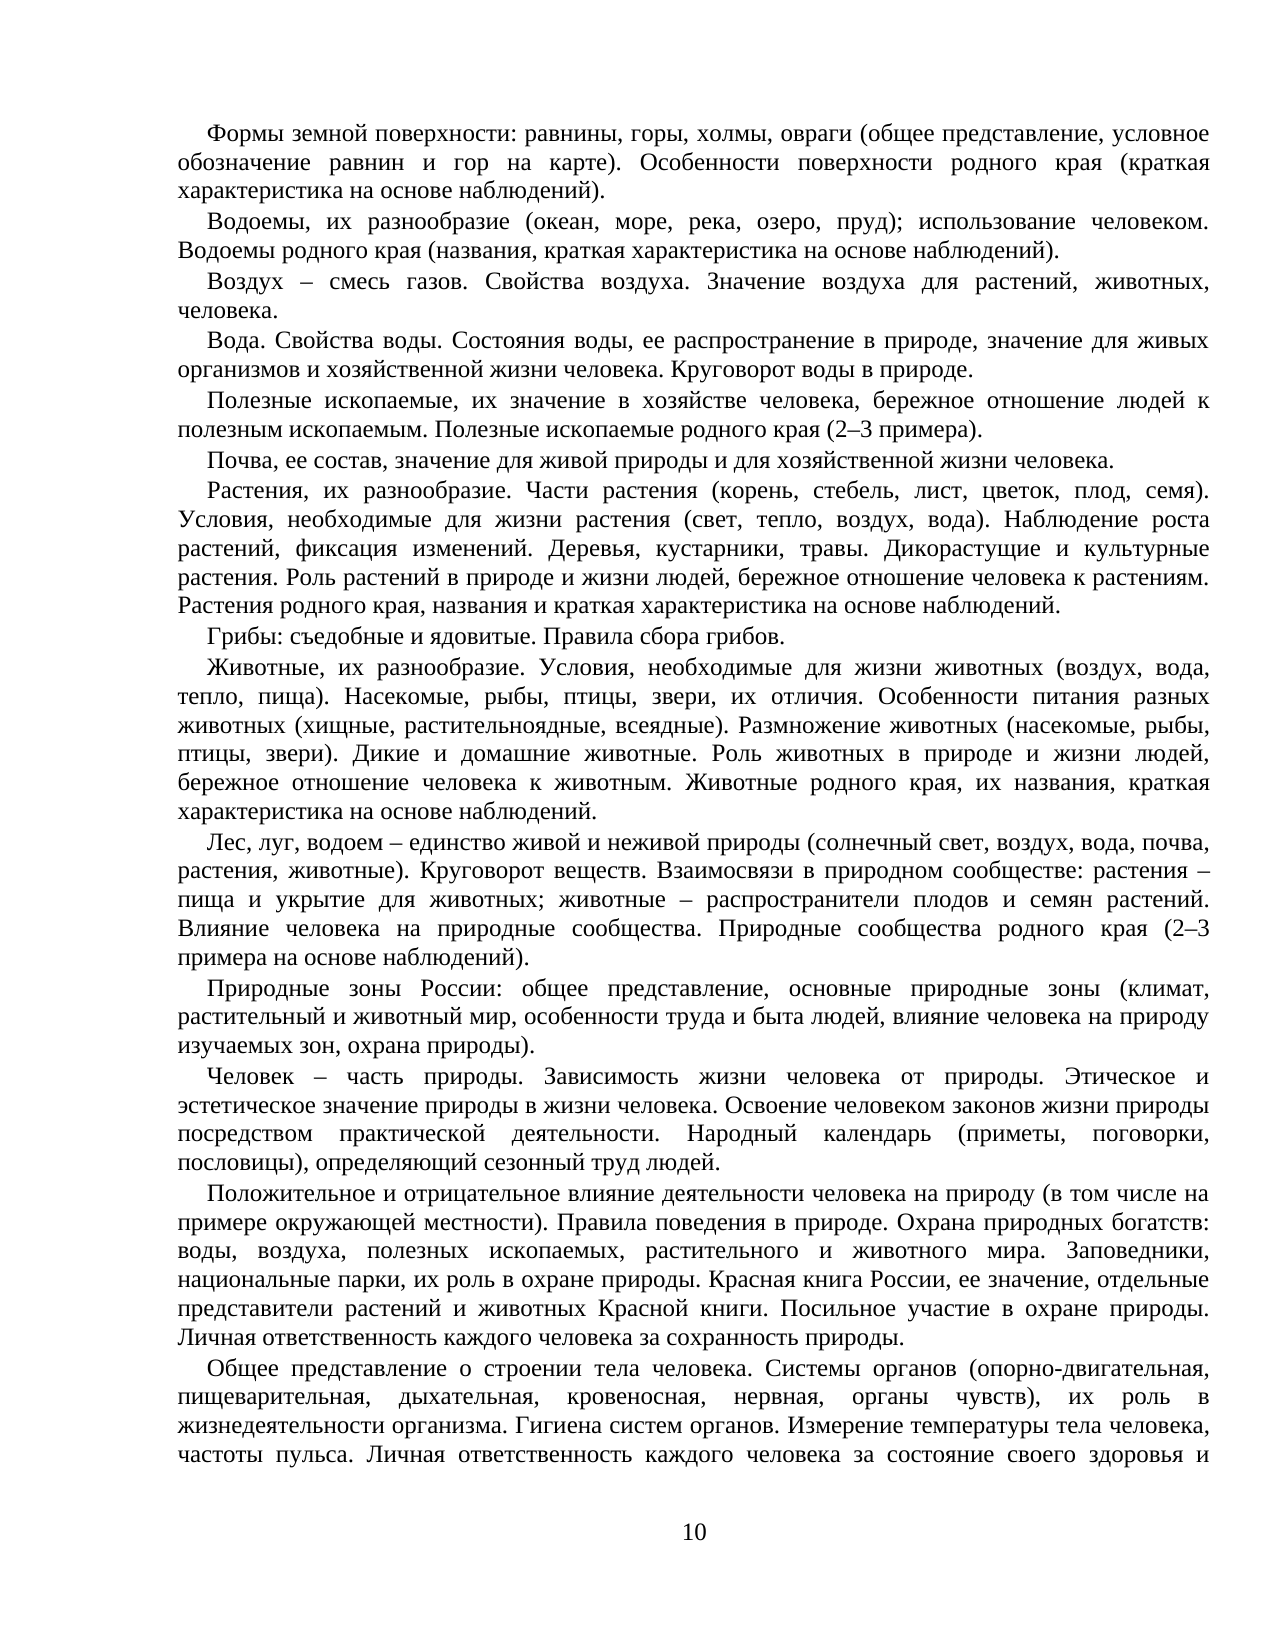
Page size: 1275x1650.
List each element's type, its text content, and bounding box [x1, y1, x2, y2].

text Воздух – смесь газов. Свойства воздуха. Значение воздуха для растений, животных, человека. [177, 266, 1211, 323]
text Человек – часть природы. Зависимость жизни человека от природы. Этическое и эстетическое значение природы в жизни человека. Освоение человеком законов жизни природы посредством практической деятельности. Народный календарь (приметы, поговорки, пословицы), определяющий сезонный труд людей. [177, 1061, 1211, 1176]
text Положительное и отрицательное влияние деятельности человека на природу (в том числе на примере окружающей местности). Правила поведения в природе. Охрана природных богатств: воды, воздуха, полезных ископаемых, растительного и животного мира. Заповедники, национальные парки, их роль в охране природы. Красная книга России, ее значение, отдельные представители растений и животных Красной книги. Посильное участие в охране природы. Личная ответственность каждого человека за сохранность природы. [177, 1178, 1211, 1351]
text Вода. Свойства воды. Состояния воды, ее распространение в природе, значение для живых организмов и хозяйственной жизни человека. Круговорот воды в природе. [177, 326, 1211, 383]
text Грибы: съедобные и ядовитые. Правила сбора грибов. [177, 621, 1211, 650]
text Растения, их разнообразие. Части растения (корень, стебель, лист, цветок, плод, семя). Условия, необходимые для жизни растения (свет, тепло, воздух, вода). Наблюдение роста растений, фиксация изменений. Деревья, кустарники, травы. Дикорастущие и культурные растения. Роль растений в природе и жизни людей, бережное отношение человека к растениям. Растения родного края, названия и краткая характеристика на основе наблюдений. [177, 476, 1211, 619]
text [177, 1353, 1211, 1468]
text Формы земной поверхности: равнины, горы, холмы, овраги (общее представление, условное обозначение равнин и гор на карте). Особенности поверхности родного края (краткая характеристика на основе наблюдений). [177, 118, 1211, 204]
text Почва, ее состав, значение для живой природы и для хозяйственной жизни человека. [177, 445, 1211, 473]
text Лес, луг, водоем – единство живой и неживой природы (солнечный свет, воздух, вода, почва, растения, животные). Круговорот веществ. Взаимосвязи в природном сообществе: растения – пища и укрытие для животных; животные – распространители плодов и семян растений. Влияние человека на природные сообщества. Природные сообщества родного края (2–3 примера на основе наблюдений). [177, 827, 1211, 971]
text Природные зоны России: общее представление, основные природные зоны (климат, растительный и животный мир, особенности труда и быта людей, влияние человека на природу изучаемых зон, охрана природы). [177, 973, 1211, 1059]
text Животные, их разнообразие. Условия, необходимые для жизни животных (воздух, вода, тепло, пища). Насекомые, рыбы, птицы, звери, их отличия. Особенности питания разных животных (хищные, растительноядные, всеядные). Размножение животных (насекомые, рыбы, птицы, звери). Дикие и домашние животные. Роль животных в природе и жизни людей, бережное отношение человека к животным. Животные родного края, их названия, краткая характеристика на основе наблюдений. [177, 652, 1211, 825]
text Полезные ископаемые, их значение в хозяйстве человека, бережное отношение людей к полезным ископаемым. Полезные ископаемые родного края (2–3 примера). [177, 385, 1211, 443]
text Водоемы, их разнообразие (океан, море, река, озеро, пруд); использование человеком. Водоемы родного края (названия, краткая характеристика на основе наблюдений). [177, 206, 1211, 264]
